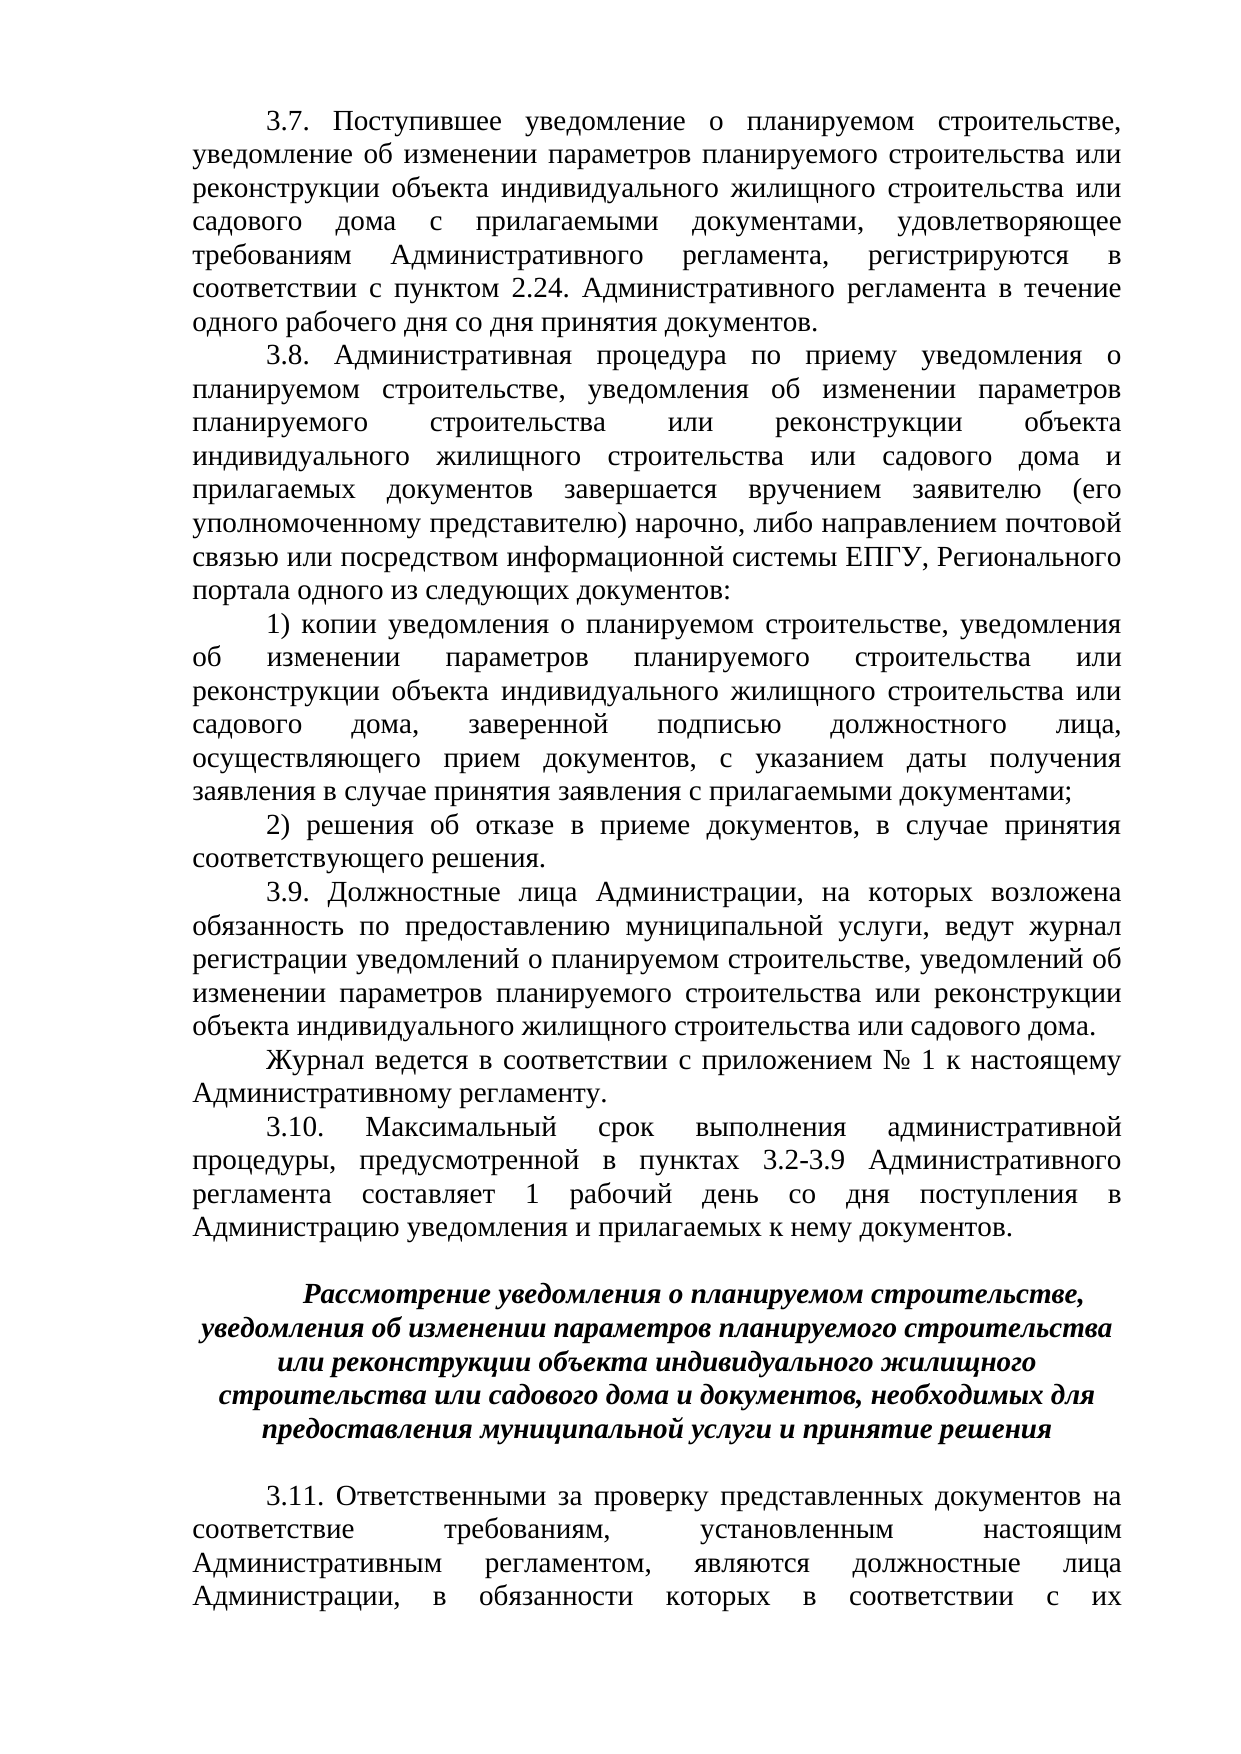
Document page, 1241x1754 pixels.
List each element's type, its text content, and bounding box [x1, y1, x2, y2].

text 3.7. Поступившее уведомление о планируемом строительстве, уведомление об изменении параметров планируемого строительства или реконструкции объекта индивидуального жилищного строительства или садового дома с прилагаемыми документами, удовлетворяющее требованиям Административного регламента, регистрируются в соответствии с пунктом 2.24. Административного регламента в течение одного рабочего дня со дня принятия документов. [192, 103, 1122, 337]
text Рассмотрение уведомления о планируемом строительстве, уведомления об изменении параметров планируемого строительства или реконструкции объекта индивидуального жилищного строительства или садового дома и документов, необходимых для предоставления муниципальной услуги и принятие решения [192, 1277, 1122, 1444]
text Журнал ведется в соответствии с приложением № 1 к настоящему Административному регламенту. [192, 1042, 1122, 1109]
text 2) решения об отказе в приеме документов, в случае принятия соответствующего решения. [192, 807, 1122, 874]
text 3.9. Должностные лица Администрации, на которых возложена обязанность по предоставлению муниципальной услуги, ведут журнал регистрации уведомлений о планируемом строительстве, уведомлений об изменении параметров планируемого строительства или реконструкции объекта индивидуального жилищного строительства или садового дома. [192, 874, 1122, 1042]
text 1) копии уведомления о планируемом строительстве, уведомления об изменении параметров планируемого строительства или реконструкции объекта индивидуального жилищного строительства или садового дома, заверенной подписью должностного лица, осуществляющего прием документов, с указанием даты получения заявления в случае принятия заявления с прилагаемыми документами; [192, 606, 1122, 807]
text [192, 1478, 1122, 1612]
text 3.8. Административная процедура по приему уведомления о планируемом строительстве, уведомления об изменении параметров планируемого строительства или реконструкции объекта индивидуального жилищного строительства или садового дома и прилагаемых документов завершается вручением заявителю (его уполномоченному представителю) нарочно, либо направлением почтовой связью или посредством информационной системы ЕПГУ, Регионального портала одного из следующих документов: [192, 337, 1122, 606]
text 3.10. Максимальный срок выполнения административной процедуры, предусмотренной в пунктах 3.2-3.9 Административного регламента составляет 1 рабочий день со дня поступления в Администрацию уведомления и прилагаемых к нему документов. [192, 1109, 1122, 1243]
